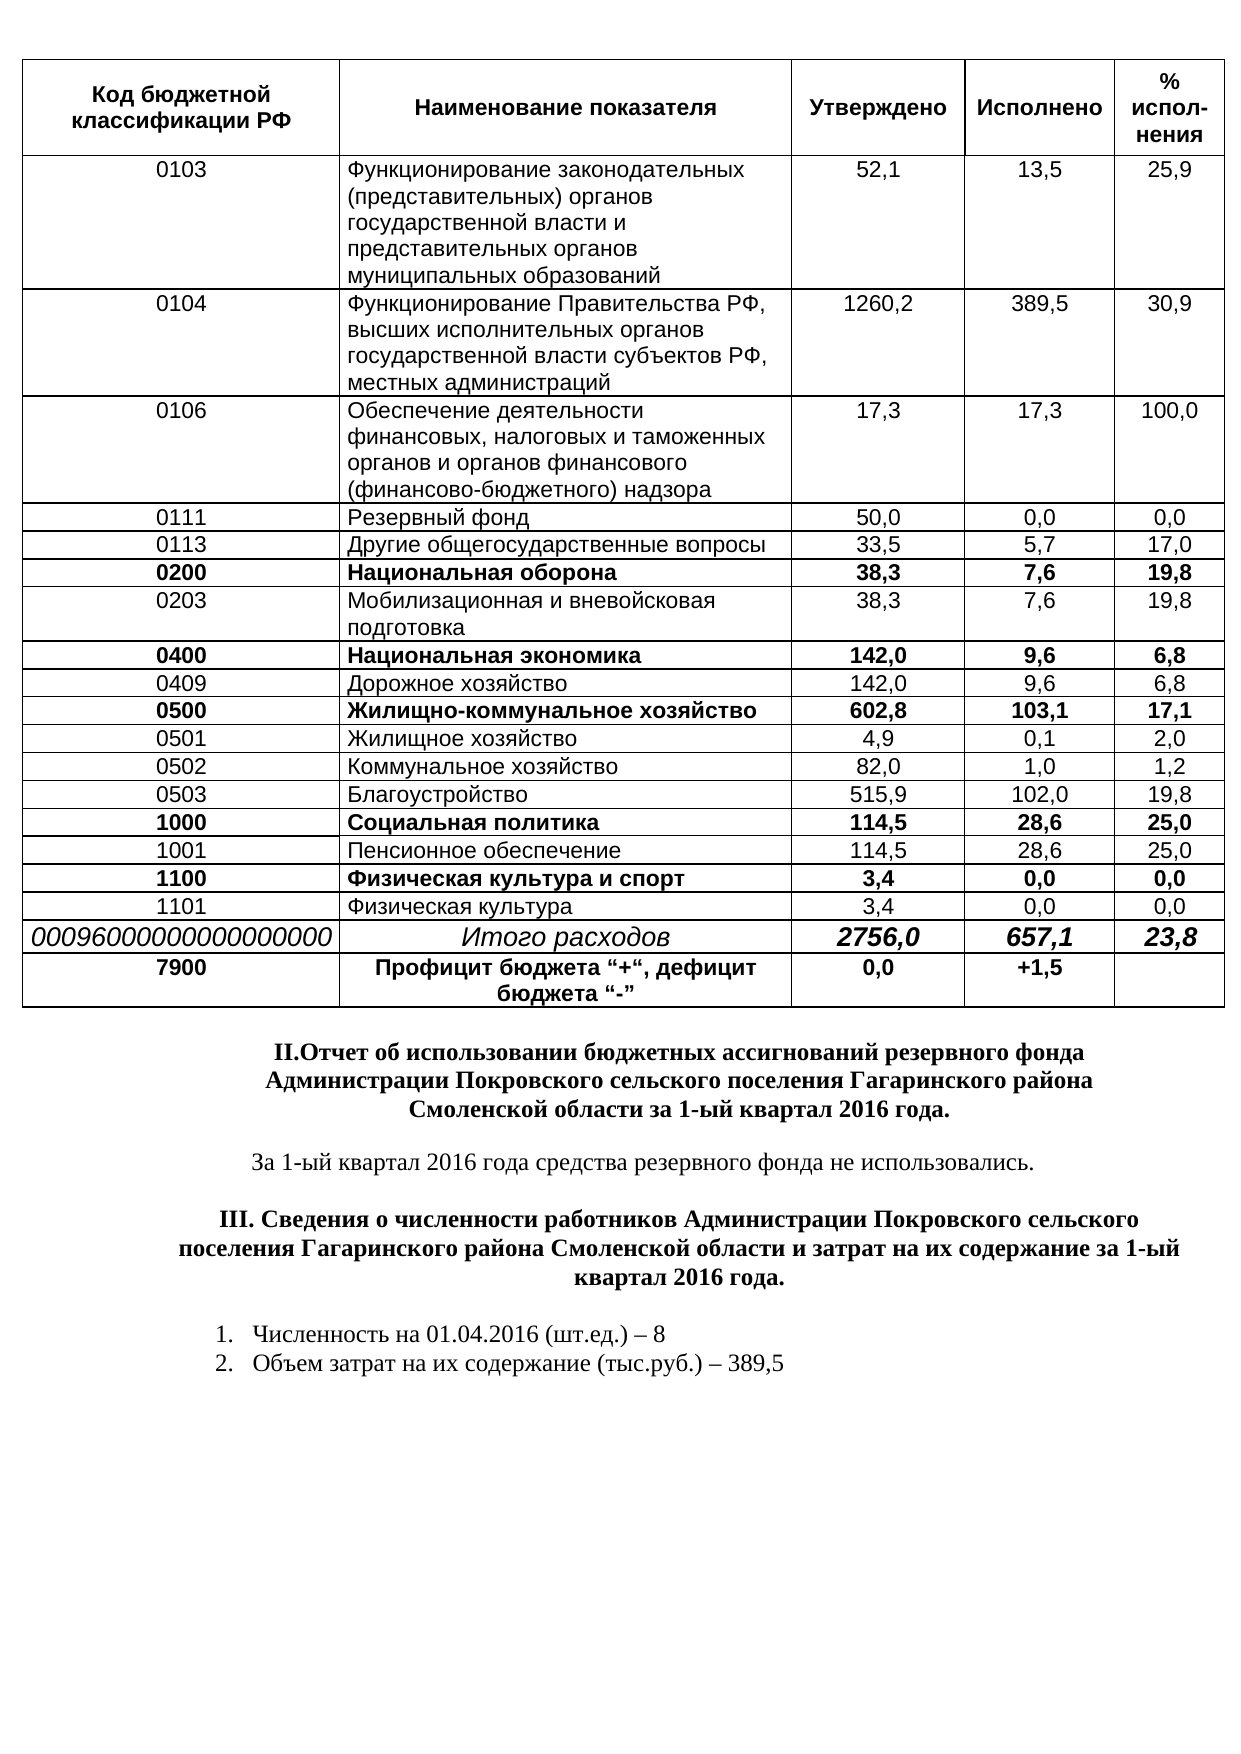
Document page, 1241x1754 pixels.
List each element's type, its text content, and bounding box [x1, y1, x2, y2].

table_cell 515,9 [792, 781, 964, 807]
table_cell 50,0 [792, 504, 964, 530]
list Численность на 01.04.2016 (шт.ед.) – 8 [215, 1319, 1181, 1348]
table_cell 13,5 [965, 156, 1114, 288]
table_cell Другие общегосударственные вопросы [340, 532, 791, 558]
table_cell Жилищное хозяйство [340, 725, 791, 752]
table_cell 6,8 [1115, 670, 1224, 696]
table_cell 25,0 [1115, 836, 1224, 863]
table_cell 17,3 [965, 397, 1114, 502]
table_cell 28,6 [965, 809, 1114, 835]
table_cell Профицит бюджета “+“, дефицит бюджета “-” [340, 954, 791, 1006]
table_cell 103,1 [965, 697, 1114, 724]
table_cell 0501 [23, 725, 339, 752]
table_cell 0,1 [965, 725, 1114, 752]
table_cell 5,7 [965, 532, 1114, 558]
table_cell 3,4 [792, 893, 964, 919]
table_cell 52,1 [792, 156, 964, 288]
table_cell 0503 [23, 781, 339, 807]
list Объем затрат на их содержание (тыс.руб.) – 389,5 [215, 1348, 1181, 1377]
table_cell 7900 [23, 954, 339, 1006]
table_cell Физическая культура [340, 893, 791, 919]
table_cell 38,3 [792, 587, 964, 640]
table_cell 0,0 [965, 504, 1114, 530]
table_cell 9,6 [965, 642, 1114, 668]
table_cell 0113 [23, 532, 339, 558]
table_cell Мобилизационная и вневойсковая подготовка [340, 587, 791, 640]
table_cell 19,8 [1115, 587, 1224, 640]
table_cell Пенсионное обеспечение [340, 836, 791, 863]
table_cell 82,0 [792, 753, 964, 779]
table_cell 602,8 [792, 697, 964, 724]
table_cell 6,8 [1115, 642, 1224, 668]
table_cell 389,5 [965, 290, 1114, 395]
text III. Сведения о численности работников Администрации Покровского сельского поселения Гагаринского района Смоленской области и затрат на их содержание за 1-ый квартал 2016 года. [177, 1204, 1181, 1291]
table_header Исполнено [966, 60, 1114, 155]
table_cell 28,6 [965, 836, 1114, 863]
table_cell 0409 [23, 670, 339, 696]
table_header Код бюджетной классификации РФ [23, 60, 339, 155]
table_cell 1,2 [1115, 753, 1224, 779]
table_cell Коммунальное хозяйство [340, 753, 791, 779]
table_header % испол-нения [1115, 60, 1224, 155]
table_cell 0203 [23, 587, 339, 640]
table_cell Дорожное хозяйство [340, 670, 791, 696]
table_cell 30,9 [1115, 290, 1224, 395]
table_header Утверждено [792, 60, 964, 155]
table_cell 142,0 [792, 642, 964, 668]
table_cell 0200 [23, 560, 339, 586]
table_cell 114,5 [792, 836, 964, 863]
table_cell 1000 [23, 809, 339, 835]
table_cell 38,3 [792, 560, 964, 586]
table_cell 7,6 [965, 587, 1114, 640]
table_cell Национальная экономика [340, 642, 791, 668]
table_cell Национальная оборона [340, 560, 791, 586]
table_cell 25,0 [1115, 809, 1224, 835]
table_cell 100,0 [1115, 397, 1224, 502]
table_cell 17,1 [1115, 697, 1224, 724]
table_cell 00096000000000000000 [23, 921, 339, 952]
table_cell 0400 [23, 642, 339, 668]
table_cell 33,5 [792, 532, 964, 558]
table_cell 0104 [23, 290, 339, 395]
table_cell 0,0 [792, 954, 964, 1006]
table_cell 23,8 [1115, 921, 1224, 952]
table_cell 1101 [23, 893, 339, 919]
table_cell 9,6 [965, 670, 1114, 696]
table_cell 0106 [23, 397, 339, 502]
table_cell +1,5 [965, 954, 1114, 1006]
table_cell 2756,0 [792, 921, 964, 952]
table_cell Обеспечение деятельности финансовых, налоговых и таможенных органов и органов финансового (финансово-бюджетного) надзора [340, 397, 791, 502]
table_cell 0500 [23, 697, 339, 724]
text Смоленской области за 1-ый квартал 2016 года. [177, 1094, 1181, 1123]
table_cell Функционирование Правительства РФ, высших исполнительных органов государственной власти субъектов РФ, местных администраций [340, 290, 791, 395]
table_cell 7,6 [965, 560, 1114, 586]
table_cell 0,0 [1115, 893, 1224, 919]
table_cell 1100 [23, 865, 339, 891]
table_cell 142,0 [792, 670, 964, 696]
table_cell 25,9 [1115, 156, 1224, 288]
table_cell Итого расходов [340, 921, 791, 952]
table_cell Социальная политика [340, 809, 791, 835]
table_cell 2,0 [1115, 725, 1224, 752]
table_cell 0,0 [965, 865, 1114, 891]
table_cell Функционирование законодательных (представительных) органов государственной власти и представительных органов муниципальных образований [340, 156, 791, 288]
table_cell Жилищно-коммунальное хозяйство [340, 697, 791, 724]
table_cell 102,0 [965, 781, 1114, 807]
table_cell 657,1 [965, 921, 1114, 952]
table_cell [1115, 954, 1224, 1006]
table_cell 1,0 [965, 753, 1114, 779]
table_cell 0,0 [1115, 865, 1224, 891]
table_cell 17,3 [792, 397, 964, 502]
table_cell 0111 [23, 504, 339, 530]
table_cell Резервный фонд [340, 504, 791, 530]
table_cell 19,8 [1115, 560, 1224, 586]
table_cell 0,0 [1115, 504, 1224, 530]
table_cell 4,9 [792, 725, 964, 752]
table_cell Благоустройство [340, 781, 791, 807]
table_cell 17,0 [1115, 532, 1224, 558]
table_cell 1001 [23, 837, 339, 863]
table_cell Физическая культура и спорт [340, 865, 791, 891]
table_header Наименование показателя [340, 60, 791, 155]
table_cell 0502 [23, 753, 339, 779]
text II.Отчет об использовании бюджетных ассигнований резервного фонда [177, 1037, 1181, 1065]
text За 1-ый квартал 2016 года средства резервного фонда не использовались. [177, 1147, 1181, 1176]
text Администрации Покровского сельского поселения Гагаринского района [177, 1065, 1181, 1094]
table_cell 1260,2 [792, 290, 964, 395]
table_cell 0,0 [965, 893, 1114, 919]
table_cell 3,4 [792, 865, 964, 891]
table_cell 0103 [23, 156, 339, 288]
table_cell 114,5 [792, 809, 964, 835]
table_cell 19,8 [1115, 781, 1224, 807]
